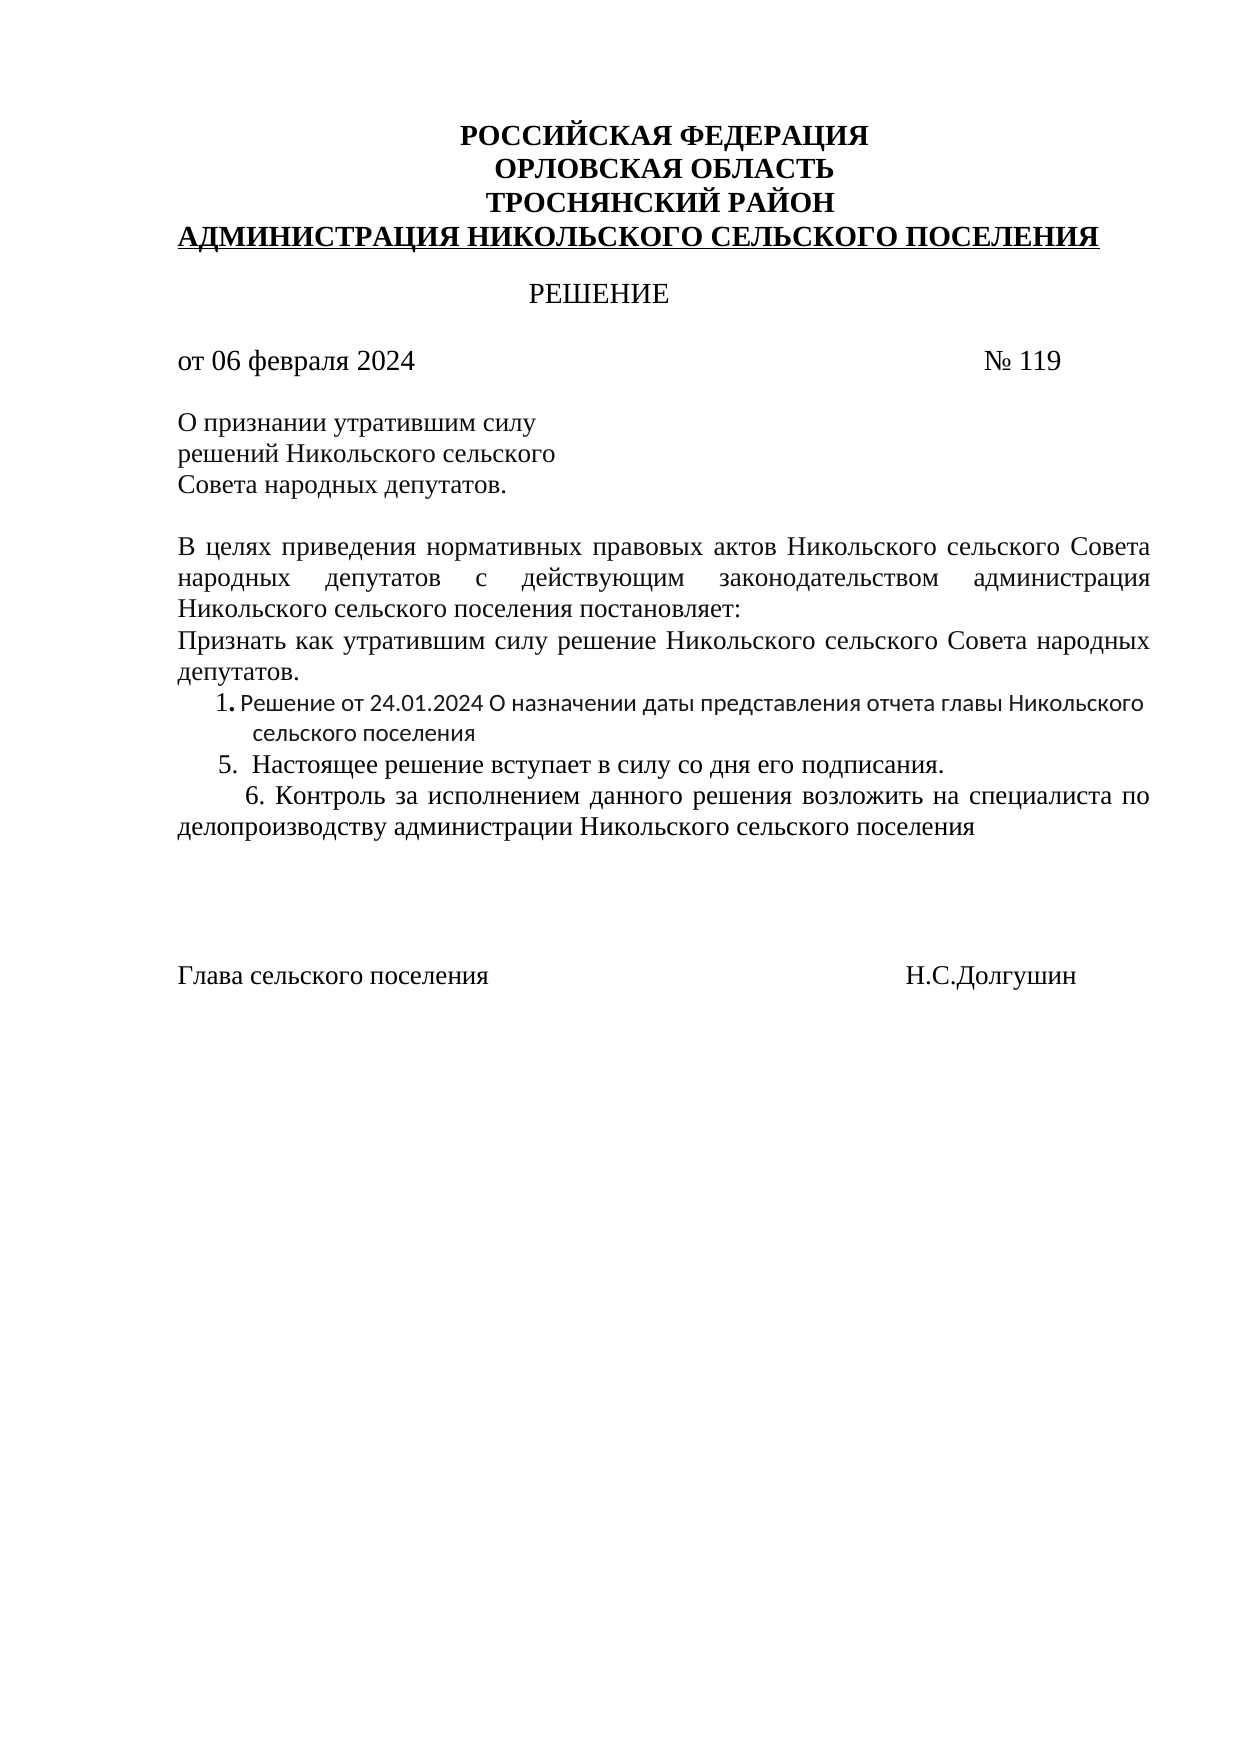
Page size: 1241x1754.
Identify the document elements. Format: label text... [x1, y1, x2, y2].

text ТРОСНЯНСКИЙ РАЙОН [177, 185, 1152, 219]
text Глава сельского поселения Н.С.Долгушин [177, 954, 1152, 992]
title решений Никольского сельского [177, 437, 1152, 468]
text от 06 февраля 2024 № 119 [177, 343, 1152, 377]
title О признании утратившим силу [177, 406, 1152, 437]
text 6. Контроль за исполнением данного решения возложить на специалиста по делопроизводству администрации Никольского сельского поселения [177, 779, 1152, 842]
list 1. Решение от 24.01.2024 О назначении даты представления отчета главы Никольского сельского поселения [215, 686, 1152, 748]
text РЕШЕНИЕ [177, 276, 1152, 310]
text ОРЛОВСКАЯ ОБЛАСТЬ [177, 152, 1152, 185]
text 5. Настоящее решение вступает в силу со дня его подписания. [177, 748, 1152, 779]
title Совета народных депутатов. [177, 468, 1152, 499]
text РОССИЙСКАЯ ФЕДЕРАЦИЯ [177, 118, 1152, 152]
text АДМИНИСТРАЦИЯ НИКОЛЬСКОГО СЕЛЬСКОГО ПОСЕЛЕНИЯ [177, 219, 1152, 252]
title В целях приведения нормативных правовых актов Никольского сельского Совета народных депутатов с действующим законодательством администрация Никольского сельского поселения постановляет: [177, 530, 1152, 624]
title Признать как утратившим силу решение Никольского сельского Совета народных депутатов. [177, 624, 1152, 686]
